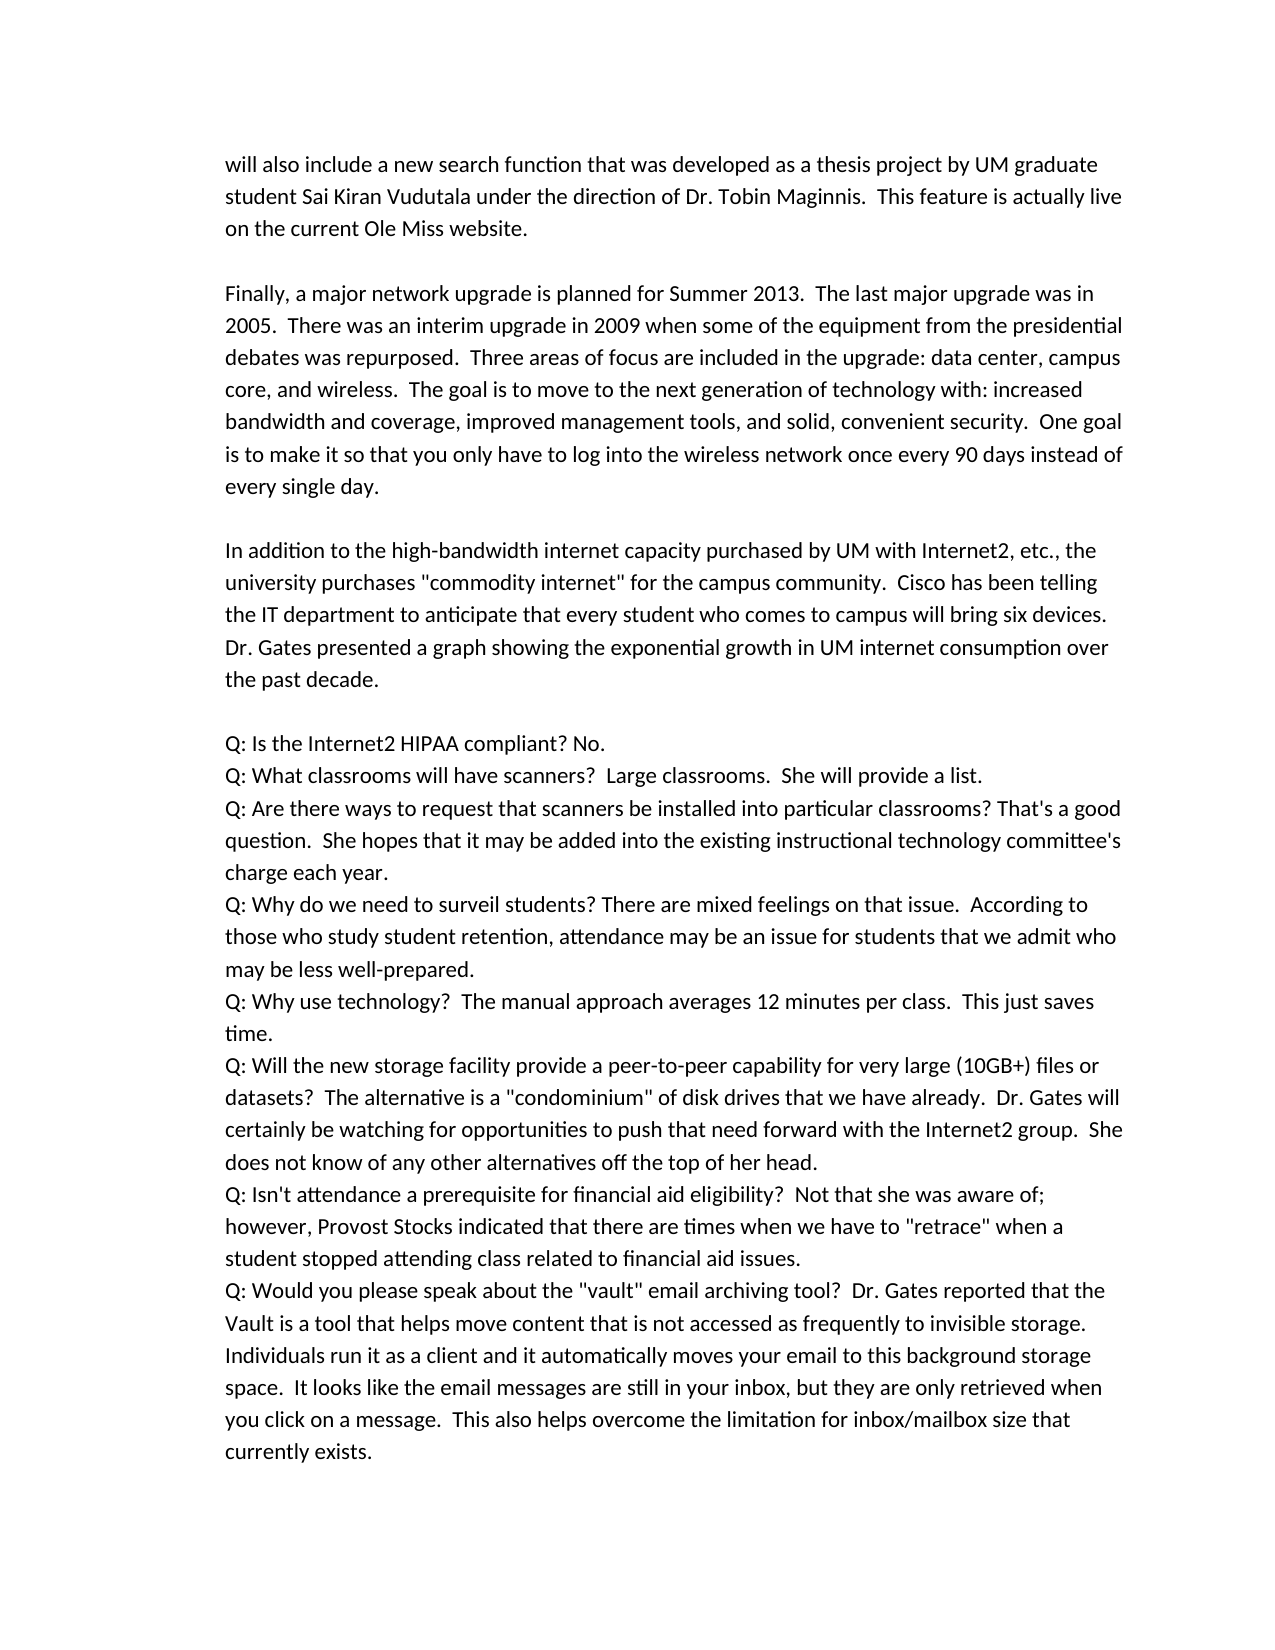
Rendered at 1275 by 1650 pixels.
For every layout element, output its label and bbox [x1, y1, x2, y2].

text [187, 150, 1125, 1466]
